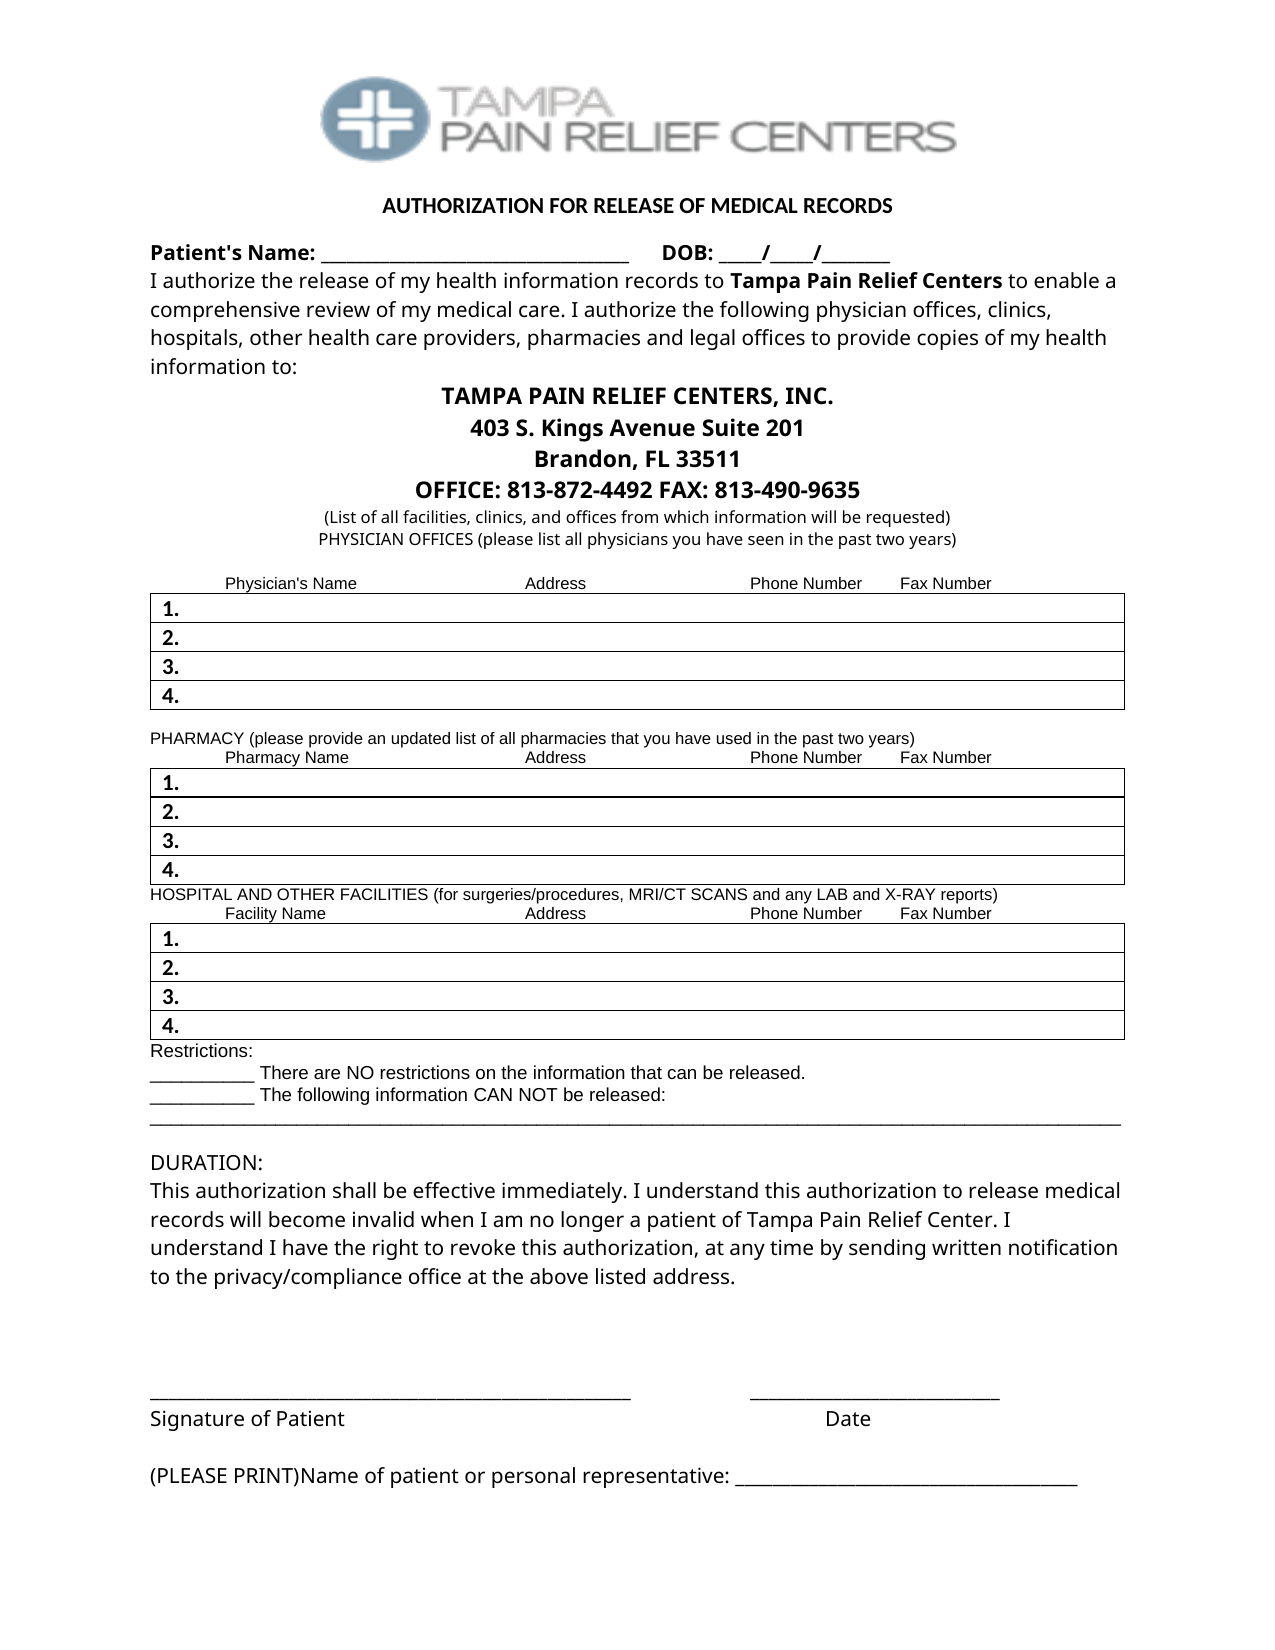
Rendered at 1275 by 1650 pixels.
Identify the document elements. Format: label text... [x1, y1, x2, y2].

text Physician's Name Address Phone Number Fax Number [150, 573, 1125, 593]
text PHYSICIAN OFFICES (please list all physicians you have seen in the past two years) [150, 528, 1125, 551]
table_cell 2. [151, 953, 1124, 981]
text (PLEASE PRINT) Name of patient or personal representative: _____________________________________ [150, 1461, 1125, 1489]
table_cell 4. [151, 681, 1124, 709]
text information to: [150, 352, 1125, 380]
table_header 1. [151, 924, 1124, 952]
table_header 1. [151, 594, 1124, 622]
text HOSPITAL AND OTHER FACILITIES (for surgeries/procedures, MRI/CT SCANS and any LAB and X-RAY reports) [150, 885, 1125, 904]
text DURATION: [150, 1148, 1125, 1177]
text Patient's Name: ____________________________________ DOB: _____/_____/________ [150, 238, 1125, 267]
table_cell 2. [151, 798, 1124, 826]
table_cell 3. [151, 982, 1124, 1010]
text __________ The following information CAN NOT be released: [150, 1083, 1125, 1105]
text Restrictions: [150, 1040, 1125, 1062]
text TAMPA PAIN RELIEF CENTERS, INC. [150, 380, 1125, 412]
text Signature of Patient Date [150, 1404, 1125, 1432]
text (List of all facilities, clinics, and offices from which information will be requested) [150, 505, 1125, 528]
text I authorize the release of my health information records to Tampa Pain Relief Centers to enable a comprehensive review of my medical care. I authorize the following physician offices, clinics, hospitals, other health care providers, pharmacies and legal offices to provide copies of my health [150, 267, 1125, 352]
text ____________________________________________________ ___________________________ [150, 1376, 1125, 1404]
text __________ There are NO restrictions on the information that can be released. [150, 1062, 1125, 1083]
table_cell 3. [151, 827, 1124, 854]
text AUTHORIZATION FOR RELEASE OF MEDICAL RECORDS [150, 191, 1125, 219]
table_cell 3. [151, 652, 1124, 680]
text Pharmacy Name Address Phone Number Fax Number [150, 748, 1125, 767]
text 403 S. Kings Avenue Suite 201 [150, 412, 1125, 443]
table_cell 4. [151, 1011, 1124, 1039]
text PHARMACY (please provide an updated list of all pharmacies that you have used in the past two years) [150, 729, 1125, 748]
text OFFICE: 813-872-4492 FAX: 813-490-9635 [150, 474, 1125, 505]
text Facility Name Address Phone Number Fax Number [150, 904, 1125, 923]
table_cell 4. [151, 856, 1124, 884]
text Brandon, FL 33511 [150, 443, 1125, 474]
table_header 1. [151, 769, 1124, 796]
text This authorization shall be effective immediately. I understand this authorization to release medical records will become invalid when I am no longer a patient of Tampa Pain Relief Center. I understand I have the right to revoke this authorization, at any time by sending written notification to the privacy/compliance office at the above listed address. [150, 1177, 1125, 1290]
table_cell 2. [151, 623, 1124, 651]
text _____________________________________________________________________________________________ [150, 1105, 1125, 1127]
